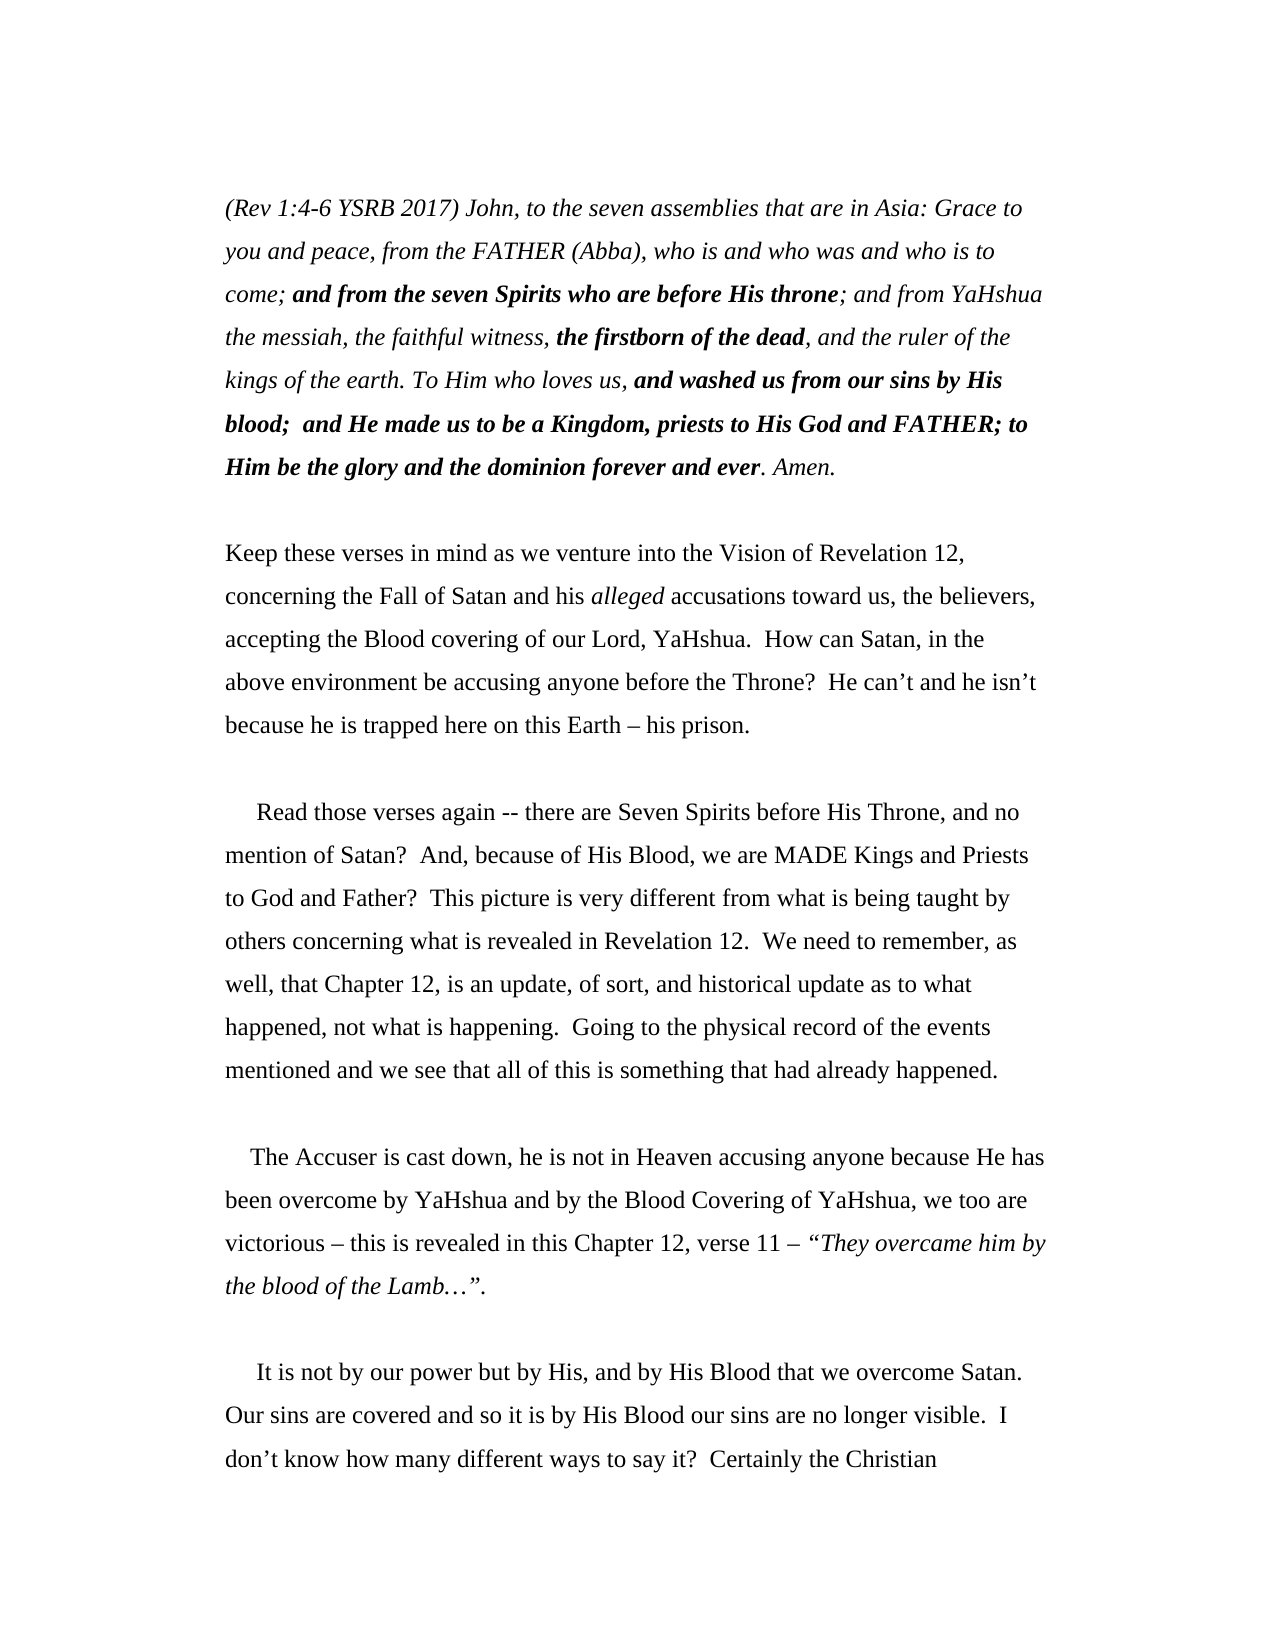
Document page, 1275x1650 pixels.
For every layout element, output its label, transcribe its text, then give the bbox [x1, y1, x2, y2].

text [225, 1357, 1050, 1472]
text Keep these verses in mind as we venture into the Vision of Revelation 12, concerning the Fall of Satan and his alleged accusations toward us, the believers, accepting the Blood covering of our Lord, YaHshua. How can Satan, in the above environment be accusing anyone before the Throne? He can’t and he isn’t because he is trapped here on this Earth – his prison. [225, 538, 1050, 739]
text The Accuser is cast down, he is not in Heaven accusing anyone because He has been overcome by YaHshua and by the Blood Covering of YaHshua, we too are victorious – this is revealed in this Chapter 12, verse 11 – “They overcame him by the blood of the Lamb…”. [225, 1142, 1050, 1300]
text Read those verses again -- there are Seven Spirits before His Throne, and no mention of Satan? And, because of His Blood, we are MADE Kings and Priests to God and Father? This picture is very different from what is being taught by others concerning what is revealed in Revelation 12. We need to remember, as well, that Chapter 12, is an update, of sort, and historical update as to what happened, not what is happening. Going to the physical record of the events mentioned and we see that all of this is something that had already happened. [225, 797, 1050, 1084]
text (Rev 1:4-6 YSRB 2017) John, to the seven assemblies that are in Asia: Grace to you and peace, from the FATHER (Abba), who is and who was and who is to come; and from the seven Spirits who are before His throne; and from YaHshua the messiah, the faithful witness, the firstborn of the dead, and the ruler of the kings of the earth. To Him who loves us, and washed us from our sins by His blood; and He made us to be a Kingdom, priests to His God and FATHER; to Him be the glory and the dominion forever and ever. Amen. [225, 193, 1050, 481]
